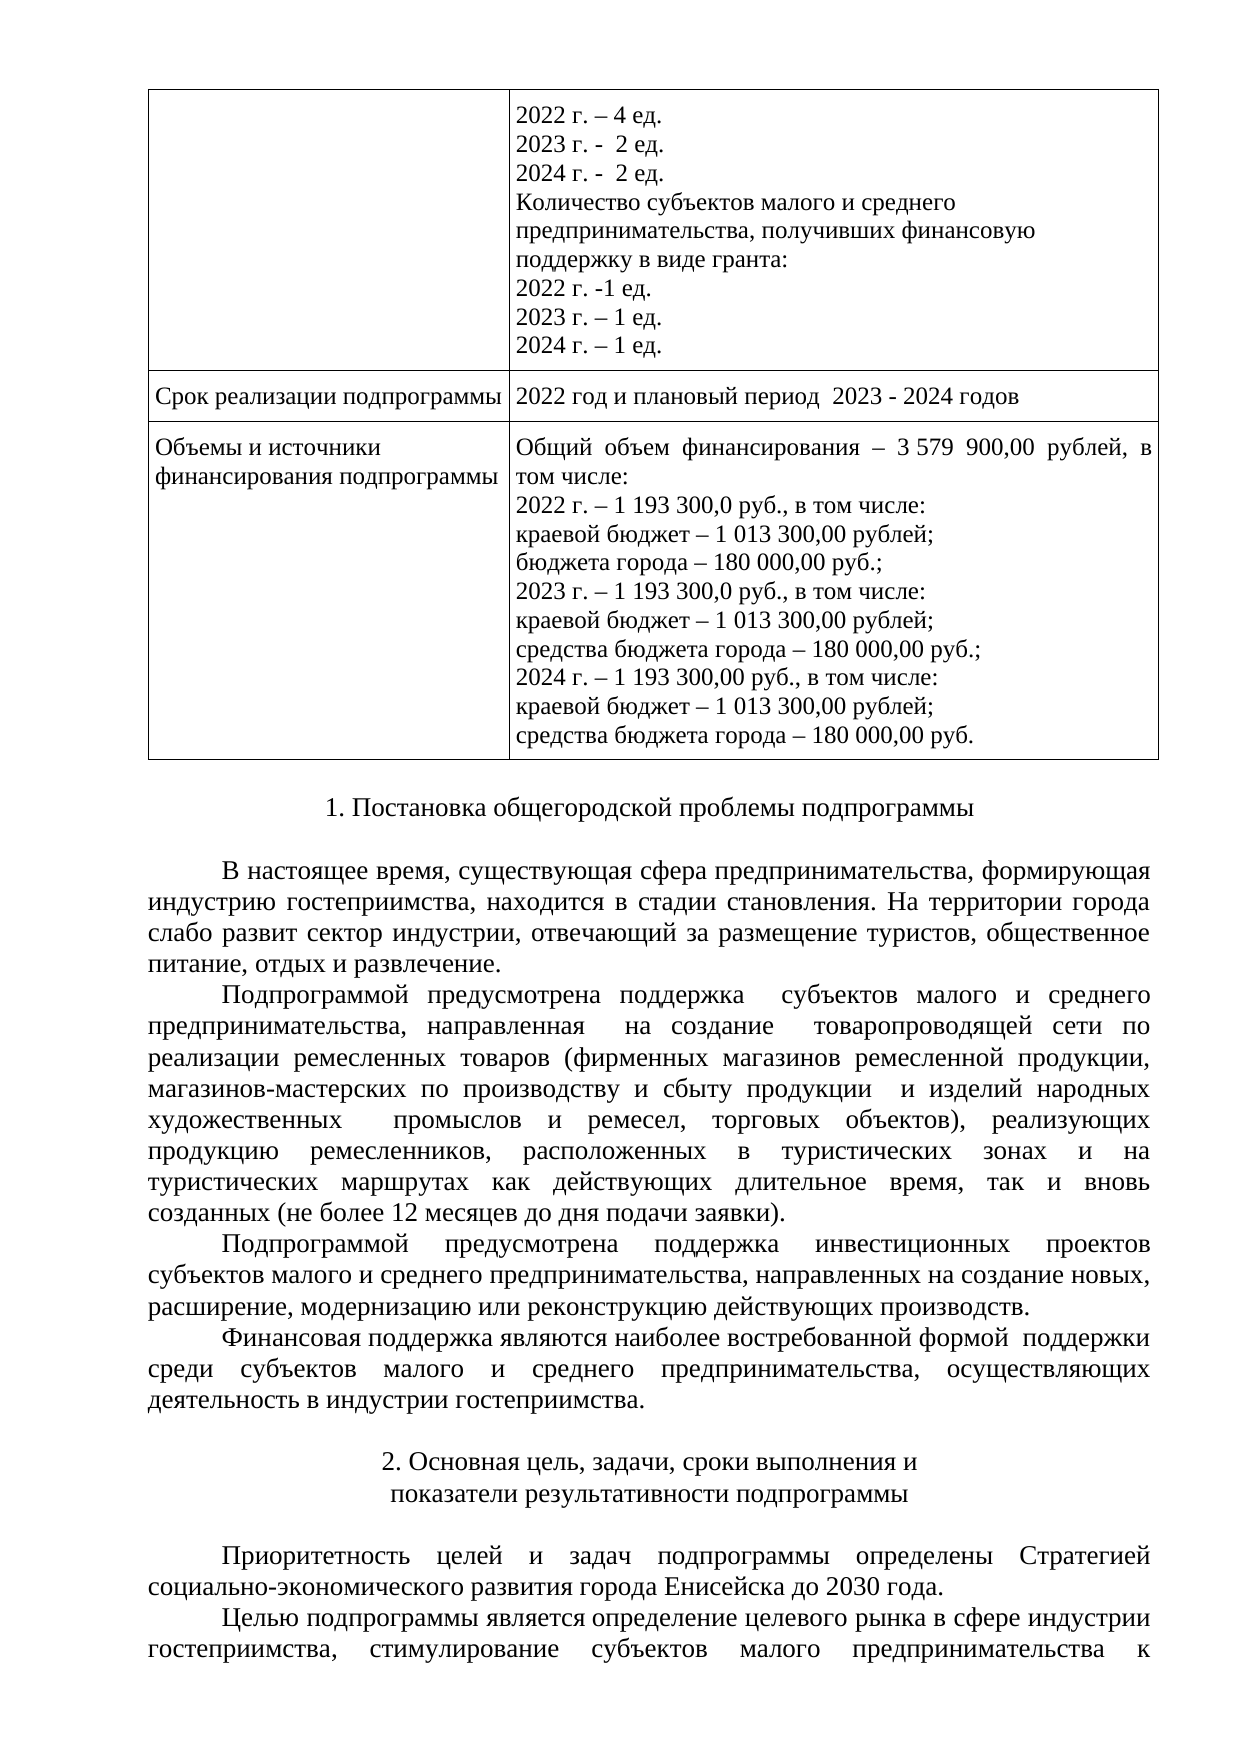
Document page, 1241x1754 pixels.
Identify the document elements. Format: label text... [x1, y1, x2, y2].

table_cell Объемы и источники финансирования подпрограммы [149, 422, 509, 759]
table_cell Общий объем финансирования – 3 579 900,00 рублей, в том числе: 2022 г. – 1 193 300,0 руб., в том числе: краевой бюджет – 1 013 300,00 рублей; бюджета города – 180 000,00 руб.; 2023 г. – 1 193 300,0 руб., в том числе: краевой бюджет – 1 013 300,00 рублей; средства бюджета города – 180 000,00 руб.; 2024 г. – 1 193 300,00 руб., в том числе: краевой бюджет – 1 013 300,00 рублей; средства бюджета города – 180 000,00 руб. [510, 422, 1158, 759]
text 2. Основная цель, задачи, сроки выполнения и показатели результативности подпрограммы [148, 1446, 1152, 1508]
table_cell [149, 90, 509, 370]
text Финансовая поддержка являются наиболее востребованной формой поддержки среди субъектов малого и среднего предпринимательства, осуществляющих деятельность в индустрии гостеприимства. [148, 1321, 1152, 1414]
text Подпрограммой предусмотрена поддержка инвестиционных проектов субъектов малого и среднего предпринимательства, направленных на создание новых, расширение, модернизацию или реконструкцию действующих производств. [148, 1227, 1152, 1321]
table_cell 2022 год и плановый период 2023 - 2024 годов [510, 371, 1158, 421]
text Подпрограммой предусмотрена поддержка субъектов малого и среднего предпринимательства, направленная на создание товаропроводящей сети по реализации ремесленных товаров (фирменных магазинов ремесленной продукции, магазинов-мастерских по производству и сбыту продукции и изделий народных художественных промыслов и ремесел, торговых объектов), реализующих продукцию ремесленников, расположенных в туристических зонах и на туристических маршрутах как действующих длительное время, так и вновь созданных (не более 12 месяцев до дня подачи заявки). [148, 978, 1152, 1227]
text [148, 1601, 1152, 1663]
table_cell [510, 90, 1158, 370]
text 1. Постановка общегородской проблемы подпрограммы [148, 791, 1152, 823]
text Приоритетность целей и задач подпрограммы определены Стратегией социально-экономического развития города Енисейска до 2030 года. [148, 1539, 1152, 1601]
table_cell Срок реализации подпрограммы [149, 371, 509, 421]
text В настоящее время, существующая сфера предпринимательства, формирующая индустрию гостеприимства, находится в стадии становления. На территории города слабо развит сектор индустрии, отвечающий за размещение туристов, общественное питание, отдых и развлечение. [148, 854, 1152, 978]
